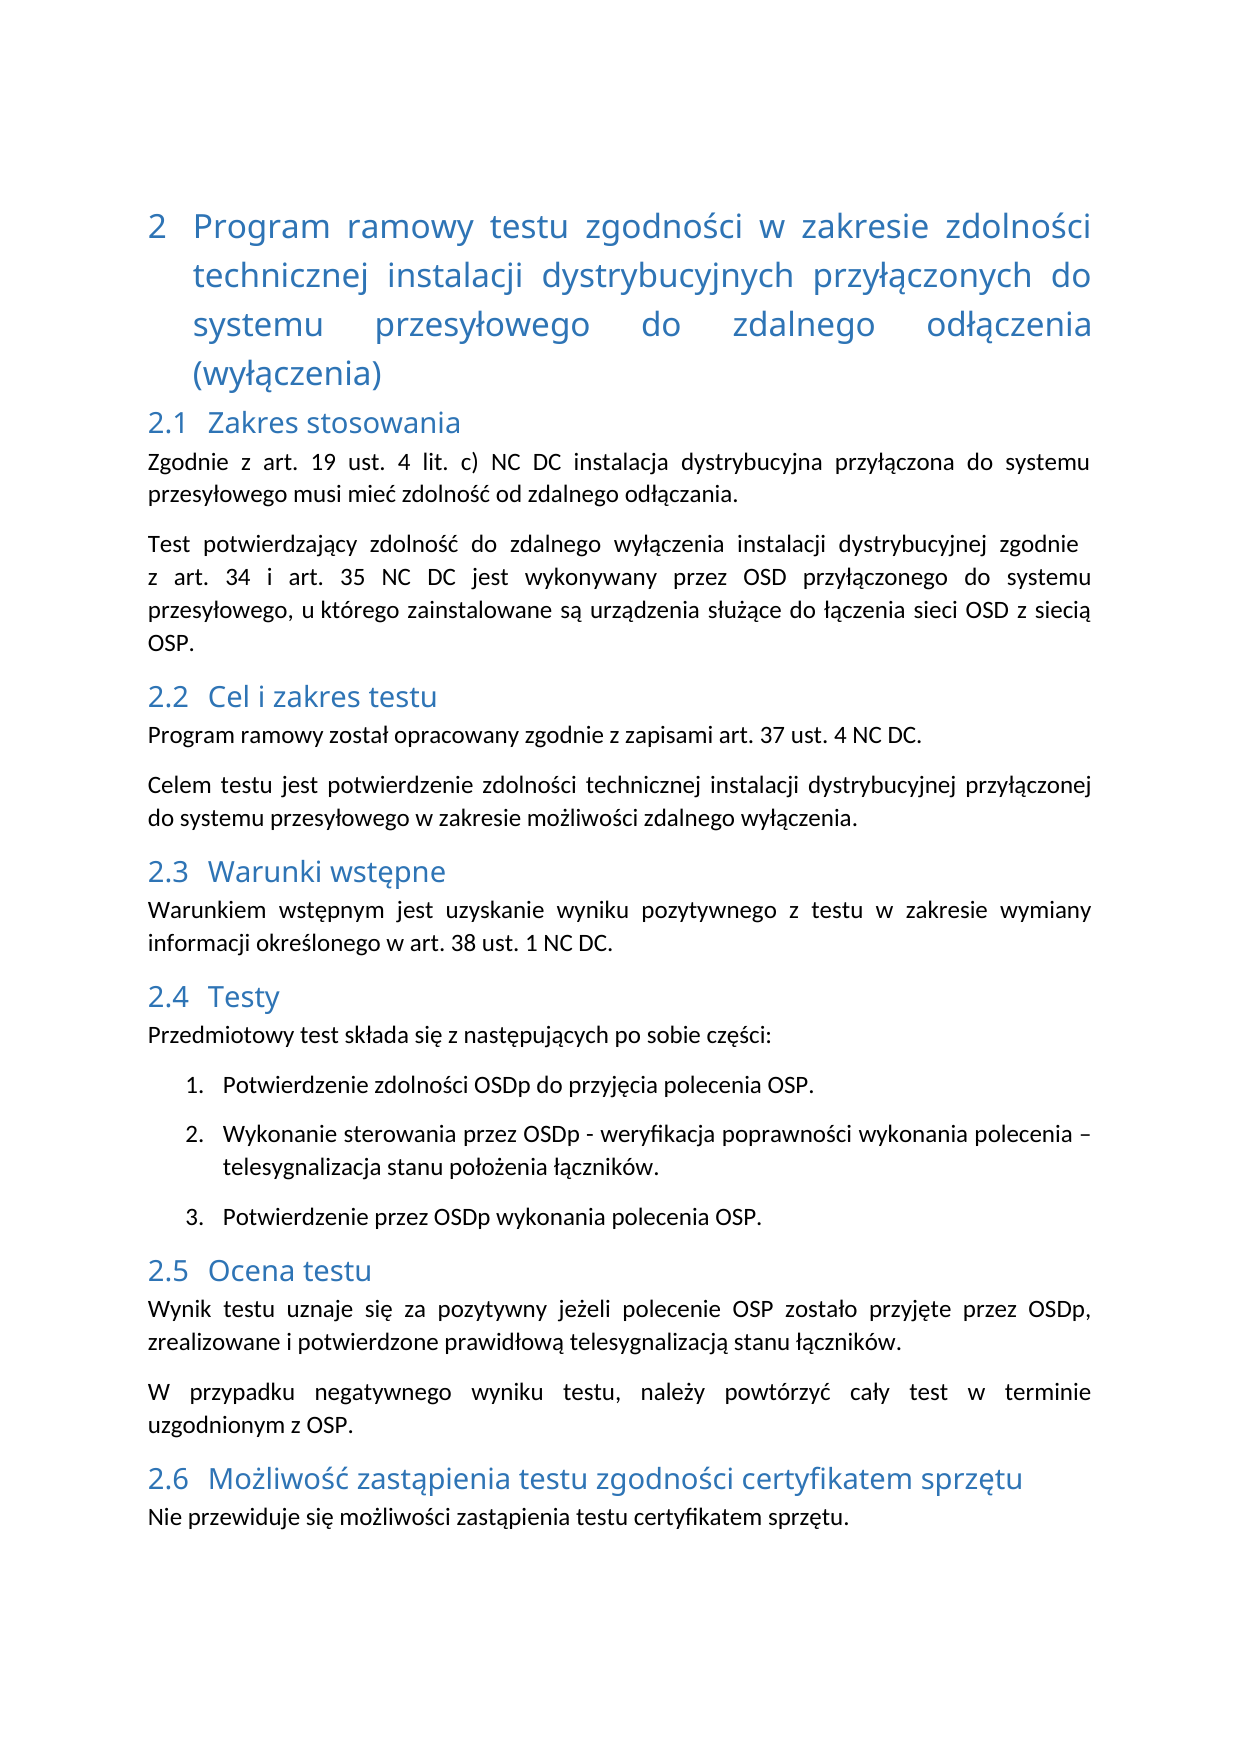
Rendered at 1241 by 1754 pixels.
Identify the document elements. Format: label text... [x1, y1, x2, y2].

subtitle Ocena testu [148, 1251, 1093, 1290]
text Warunkiem wstępnym jest uzyskanie wyniku pozytywnego z testu w zakresie wymiany informacji określonego w art. 38 ust. 1 NC DC. [148, 894, 1093, 958]
subtitle Program ramowy testu zgodności w zakresie zdolności technicznej instalacji dystrybucyjnych przyłączonych do systemu przesyłowego do zdalnego odłączenia (wyłączenia) [148, 203, 1093, 395]
text Test potwierdzający zdolność do zdalnego wyłączenia instalacji dystrybucyjnej zgodnie z art. 34 i art. 35 NC DC jest wykonywany przez OSD przyłączonego do systemu przesyłowego, u którego zainstalowane są urządzenia służące do łączenia sieci OSD z siecią OSP. [148, 528, 1093, 657]
subtitle Testy [148, 977, 1093, 1016]
list Potwierdzenie przez OSDp wykonania polecenia OSP. [185, 1201, 1093, 1232]
text Przedmiotowy test składa się z następujących po sobie części: [148, 1019, 1093, 1050]
subtitle Cel i zakres testu [148, 676, 1093, 716]
subtitle Możliwość zastąpienia testu zgodności certyfikatem sprzętu [148, 1458, 1093, 1498]
subtitle Zakres stosowania [148, 403, 1093, 442]
subtitle Warunki wstępne [148, 851, 1093, 891]
text Nie przewiduje się możliwości zastąpienia testu certyfikatem sprzętu. [148, 1501, 1093, 1532]
text Wynik testu uznaje się za pozytywny jeżeli polecenie OSP zostało przyjęte przez OSDp, zrealizowane i potwierdzone prawidłową telesygnalizacją stanu łączników. [148, 1293, 1093, 1357]
text Program ramowy został opracowany zgodnie z zapisami art. 37 ust. 4 NC DC. [148, 719, 1093, 750]
text Zgodnie z art. 19 ust. 4 lit. c) NC DC instalacja dystrybucyjna przyłączona do systemu przesyłowego musi mieć zdolność od zdalnego odłączania. [148, 446, 1093, 509]
text W przypadku negatywnego wyniku testu, należy powtórzyć cały test w terminie uzgodnionym z OSP. [148, 1376, 1093, 1439]
list Wykonanie sterowania przez OSDp - weryfikacja poprawności wykonania polecenia – telesygnalizacja stanu położenia łączników. [185, 1119, 1093, 1182]
text Celem testu jest potwierdzenie zdolności technicznej instalacji dystrybucyjnej przyłączonej do systemu przesyłowego w zakresie możliwości zdalnego wyłączenia. [148, 769, 1093, 832]
list Potwierdzenie zdolności OSDp do przyjęcia polecenia OSP. [185, 1069, 1093, 1099]
